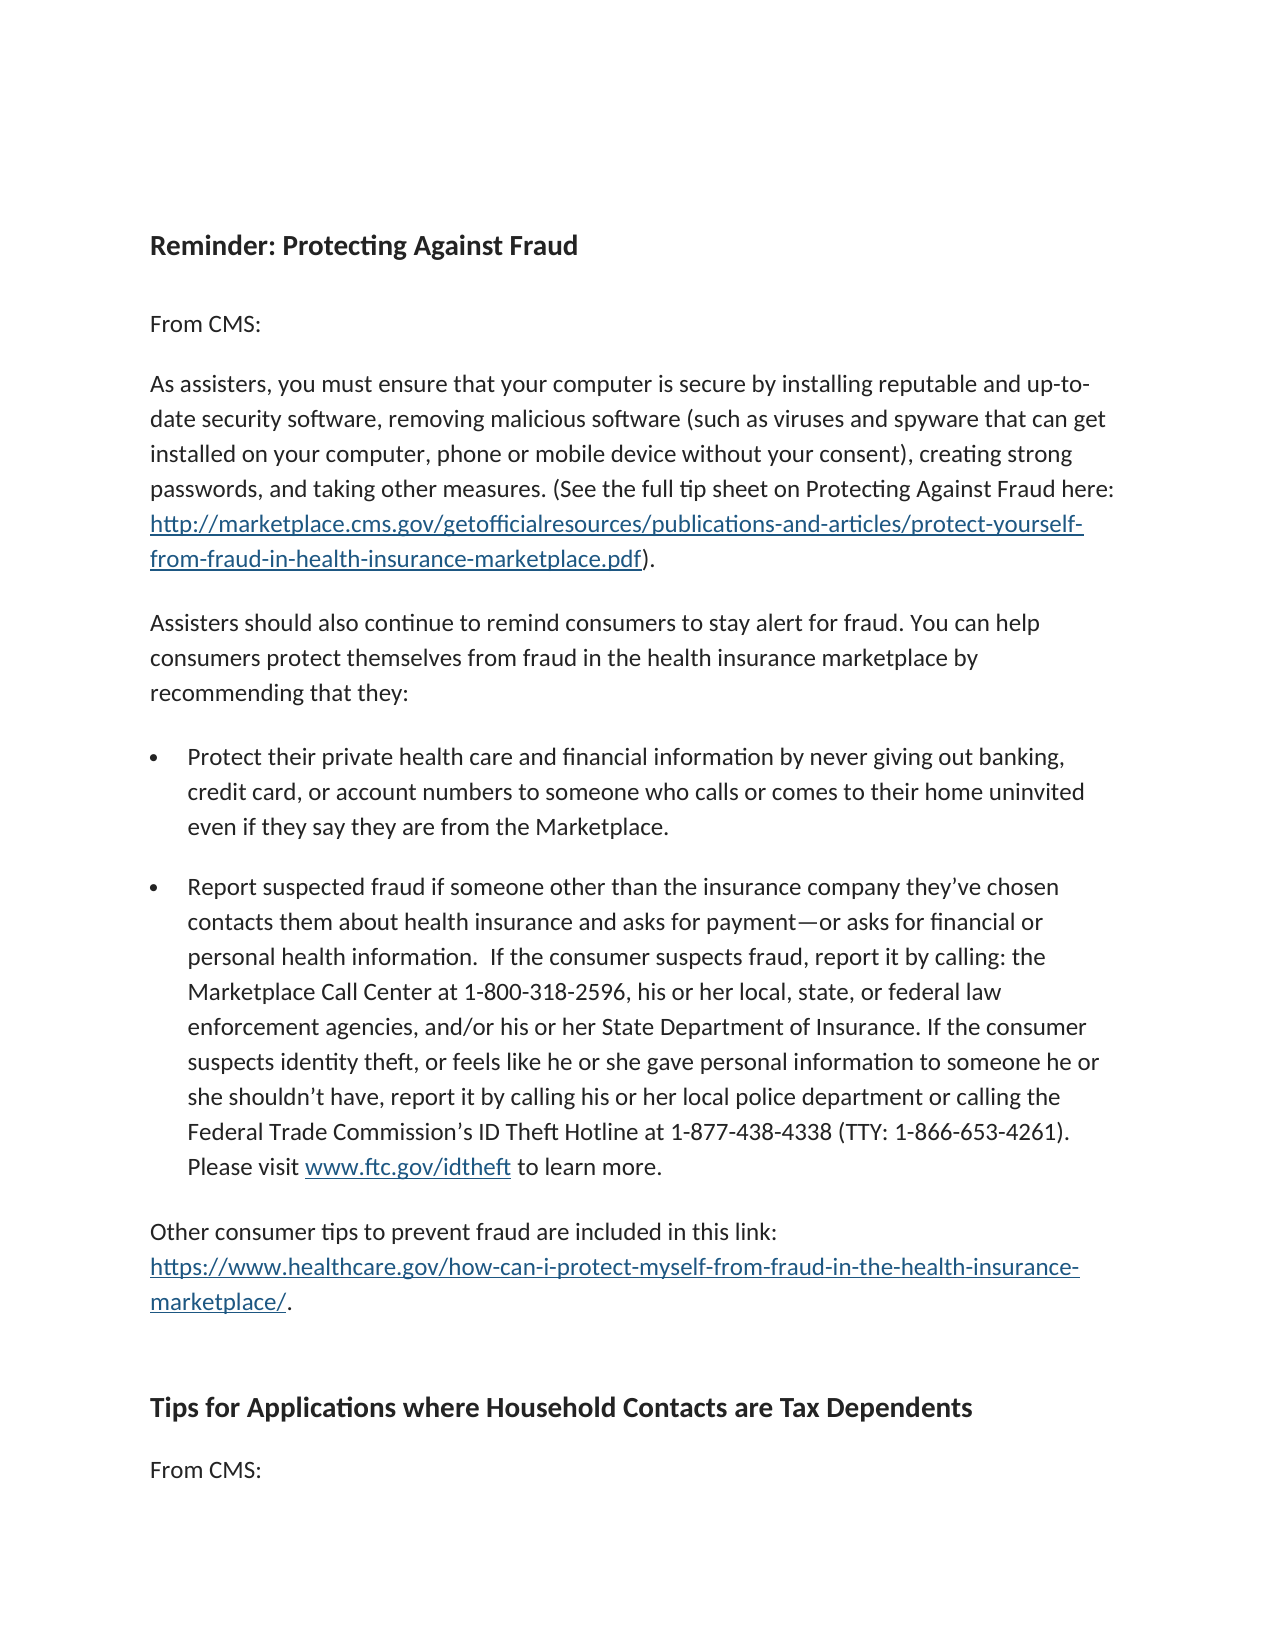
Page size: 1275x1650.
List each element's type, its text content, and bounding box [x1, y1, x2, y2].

subtitle Reminder: Protecting Against Fraud [150, 227, 1125, 262]
list Protect their private health care and financial information by never giving out banking, credit card, or account numbers to someone who calls or comes to their home uninvited even if they say they are from the Marketplace. [150, 741, 1125, 842]
text From CMS: [150, 1454, 1125, 1484]
subtitle From CMS: [150, 308, 1125, 339]
subtitle Tips for Applications where Household Contacts are Tax Dependents [150, 1389, 1125, 1425]
text As assisters, you must ensure that your computer is secure by installing reputable and up-to-date security software, removing malicious software (such as viruses and spyware that can get installed on your computer, phone or mobile device without your consent), creating strong passwords, and taking other measures. (See the full tip sheet on Protecting Against Fraud here: http://marketplace.cms.gov/getofficialresources/publications-and-articles/protect-yourself-from-fraud-in-health-insurance-marketplace.pdf). [150, 368, 1125, 574]
list Report suspected fraud if someone other than the insurance company they’ve chosen contacts them about health insurance and asks for payment—or asks for financial or personal health information. If the consumer suspects fraud, report it by calling: the Marketplace Call Center at 1-800-318-2596, his or her local, state, or federal law enforcement agencies, and/or his or her State Department of Insurance. If the consumer suspects identity theft, or feels like he or she gave personal information to someone he or she shouldn’t have, report it by calling his or her local police department or calling the Federal Trade Commission’s ID Theft Hotline at 1-877-438-4338 (TTY: 1-866-653-4261). Please visit www.ftc.gov/idtheft to learn more. [150, 871, 1125, 1182]
text Other consumer tips to prevent fraud are included in this link: https://www.healthcare.gov/how-can-i-protect-myself-from-fraud-in-the-health-insurance-marketplace/. [150, 1216, 1125, 1316]
text Assisters should also continue to remind consumers to stay alert for fraud. You can help consumers protect themselves from fraud in the health insurance marketplace by recommending that they: [150, 607, 1125, 708]
